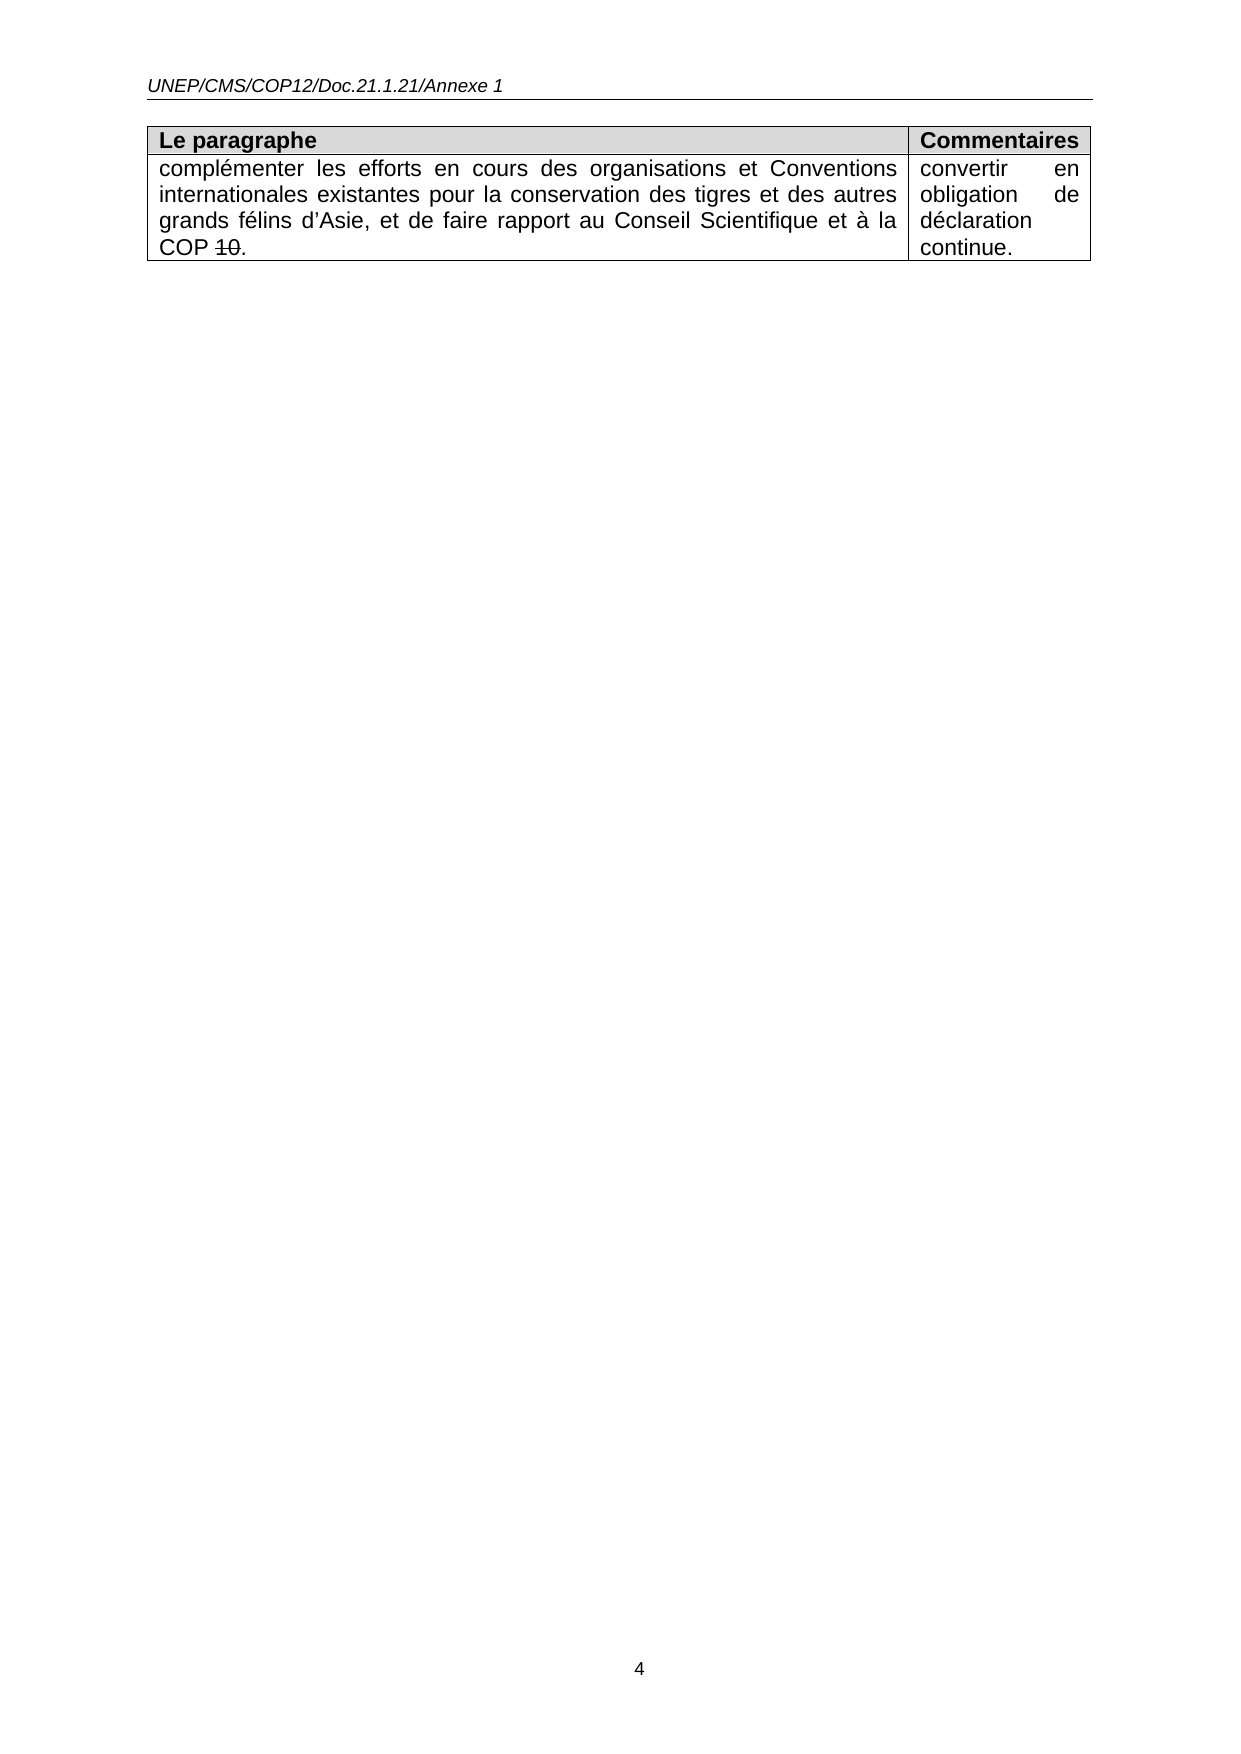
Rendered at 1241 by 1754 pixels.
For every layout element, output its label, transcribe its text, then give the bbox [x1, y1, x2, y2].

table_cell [909, 155, 1090, 260]
table_header Commentaires [909, 127, 1090, 153]
table_header Le paragraphe [148, 127, 908, 153]
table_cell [148, 155, 908, 260]
